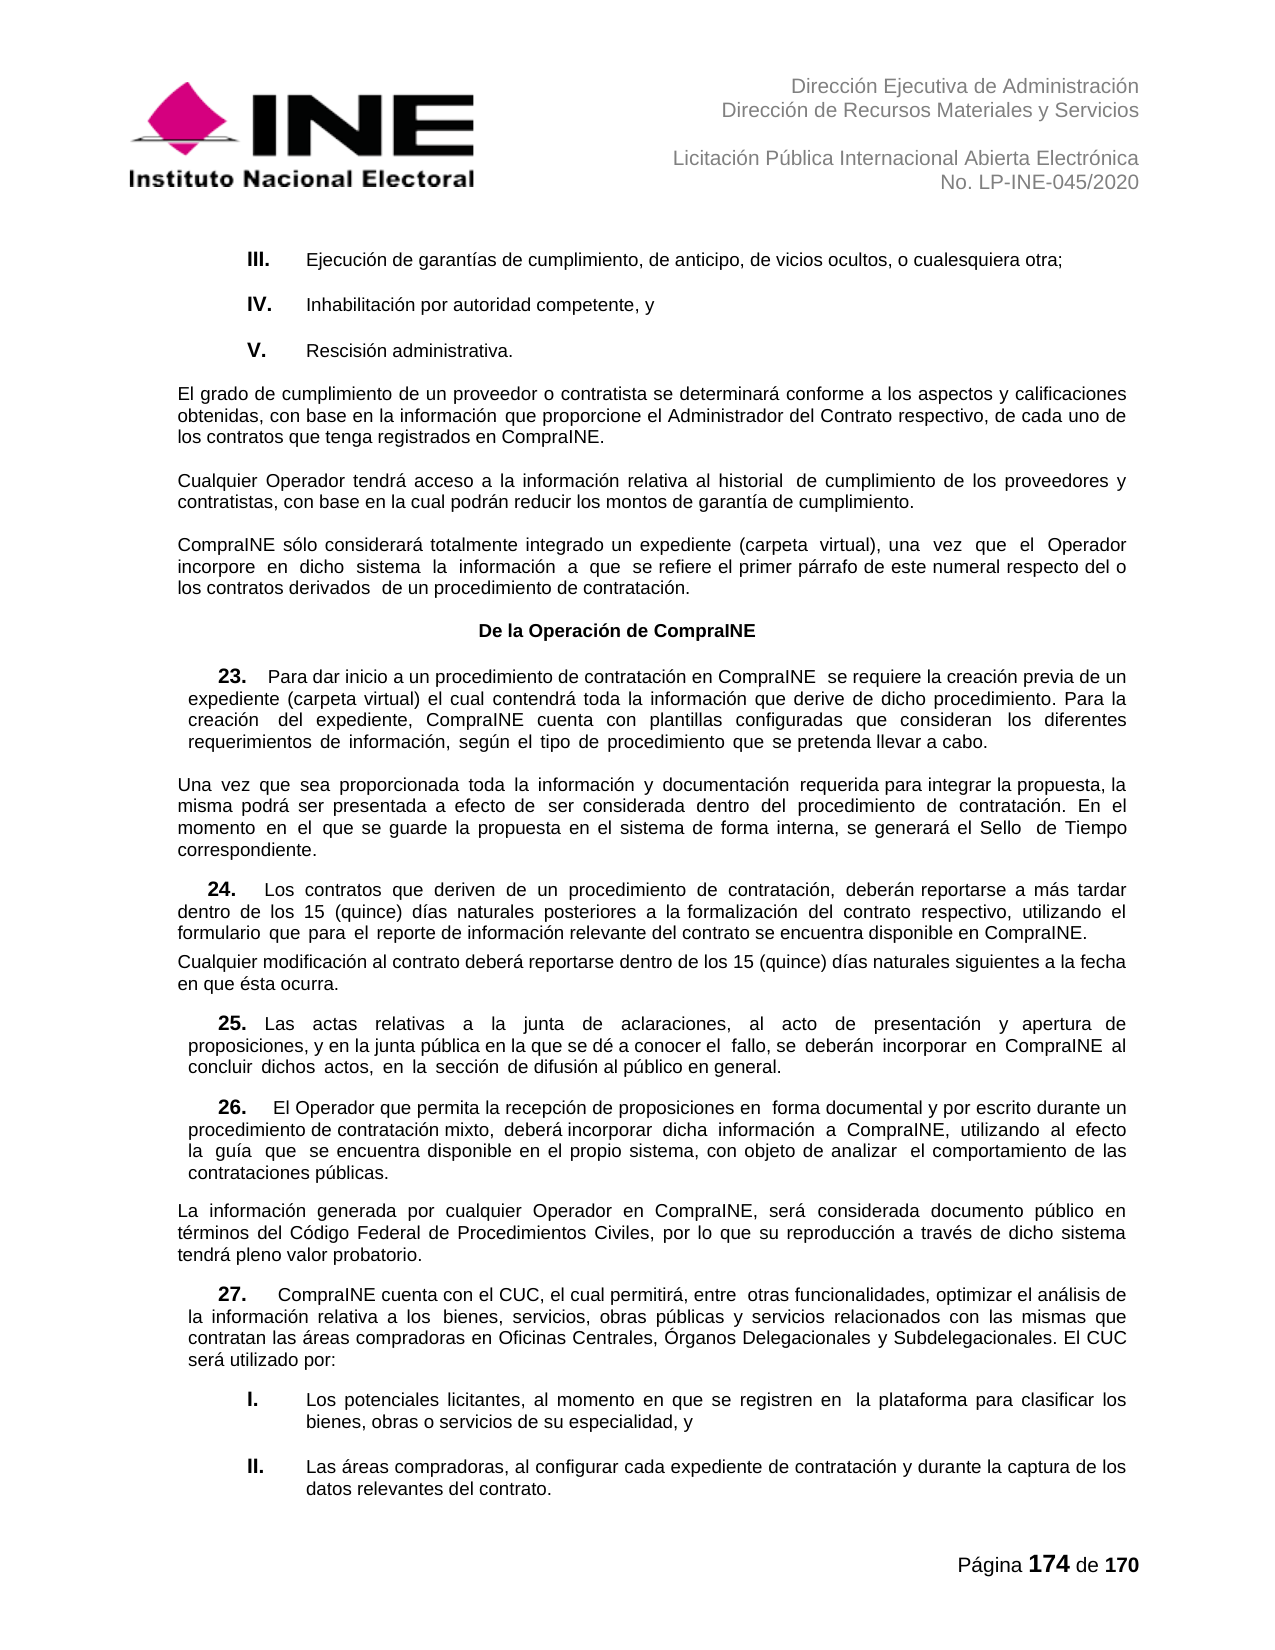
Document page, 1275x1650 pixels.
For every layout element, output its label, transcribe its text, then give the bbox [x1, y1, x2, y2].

list CompraINE cuenta con el CUC, el cual permitirá, entre otras funcionalidades, optimizar el análisis de la información relativa a los bienes, servicios, obras públicas y servicios relacionados con las mismas que contratan las áreas compradoras en Oficinas Centrales, Órganos Delegacionales y Subdelegacionales. El CUC será utilizado por: [188, 1282, 1127, 1370]
list Los contratos que deriven de un procedimiento de contratación, deberán reportarse a más tardar dentro de los 15 (quince) días naturales posteriores a la formalización del contrato respectivo, utilizando el formulario que para el reporte de información relevante del contrato se encuentra disponible en CompraINE. [177, 877, 1127, 944]
list Los potenciales licitantes, al momento en que se registren en la plataforma para clasificar los bienes, obras o servicios de su especialidad, y [247, 1387, 1127, 1433]
list Rescisión administrativa. [247, 337, 1139, 361]
text La información generada por cualquier Operador en CompraINE, será considerada documento público en términos del Código Federal de Procedimientos Civiles, por lo que su reproducción a través de dicho sistema tendrá pleno valor probatorio. [177, 1200, 1126, 1265]
list Ejecución de garantías de cumplimiento, de anticipo, de vicios ocultos, o cualesquiera otra; [247, 246, 1126, 270]
subtitle De la Operación de CompraINE [478, 620, 1139, 642]
picture [129, 82, 474, 187]
list El Operador que permita la recepción de proposiciones en forma documental y por escrito durante un procedimiento de contratación mixto, deberá incorporar dicha información a CompraINE, utilizando al efecto la guía que se encuentra disponible en el propio sistema, con objeto de analizar el comportamiento de las contrataciones públicas. [188, 1095, 1127, 1183]
text CompraINE sólo considerará totalmente integrado un expediente (carpeta virtual), una vez que el Operador incorpore en dicho sistema la información a que se refiere el primer párrafo de este numeral respecto del o los contratos derivados de un procedimiento de contratación. [177, 534, 1127, 599]
text Cualquier modificación al contrato deberá reportarse dentro de los 15 (quince) días naturales siguientes a la fecha en que ésta ocurra. [177, 951, 1127, 994]
text El grado de cumplimiento de un proveedor o contratista se determinará conforme a los aspectos y calificaciones obtenidas, con base en la información que proporcione el Administrador del Contrato respectivo, de cada uno de los contratos que tenga registrados en CompraINE. [177, 383, 1127, 448]
list Las actas relativas a la junta de aclaraciones, al acto de presentación y apertura de proposiciones, y en la junta pública en la que se dé a conocer el fallo, se deberán incorporar en CompraINE al concluir dichos actos, en la sección de difusión al público en general. [188, 1011, 1126, 1078]
text Cualquier Operador tendrá acceso a la información relativa al historial de cumplimiento de los proveedores y contratistas, con base en la cual podrán reducir los montos de garantía de cumplimiento. [177, 469, 1126, 512]
list Inhabilitación por autoridad competente, y [247, 292, 1139, 316]
list Las áreas compradoras, al configurar cada expediente de contratación y durante la captura de los datos relevantes del contrato. [247, 1454, 1126, 1500]
text Una vez que sea proporcionada toda la información y documentación requerida para integrar la propuesta, la misma podrá ser presentada a efecto de ser considerada dentro del procedimiento de contratación. En el momento en el que se guarde la propuesta en el sistema de forma interna, se generará el Sello de Tiempo correspondiente. [177, 774, 1127, 860]
list Para dar inicio a un procedimiento de contratación en CompraINE se requiere la creación previa de un expediente (carpeta virtual) el cual contendrá toda la información que derive de dicho procedimiento. Para la creación del expediente, CompraINE cuenta con plantillas configuradas que consideran los diferentes requerimientos de información, según el tipo de procedimiento que se pretenda llevar a cabo. [188, 663, 1127, 752]
